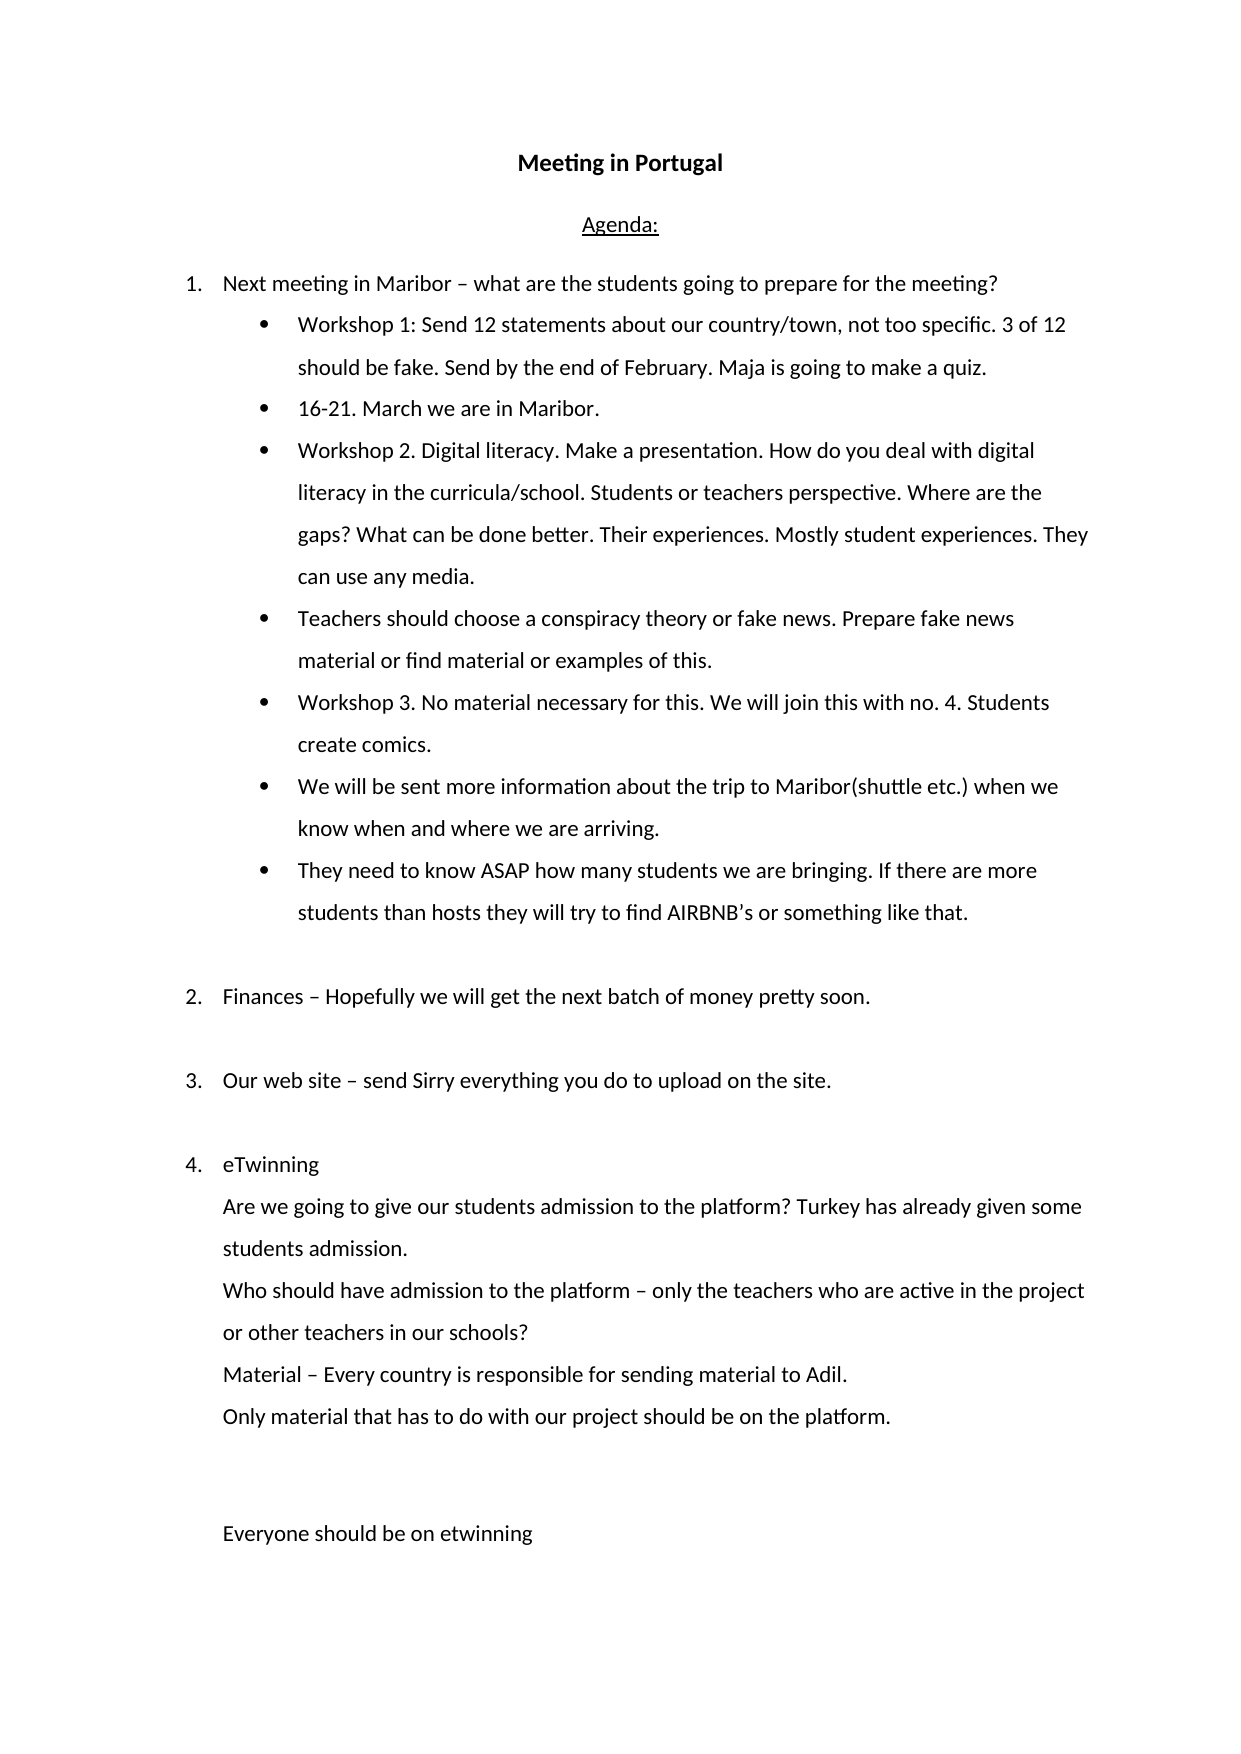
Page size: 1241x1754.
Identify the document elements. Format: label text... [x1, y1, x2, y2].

list Only material that has to do with our project should be on the platform. [223, 1402, 1093, 1430]
list Teachers should choose a conspiracy theory or fake news. Prepare fake news material or find material or examples of this. [260, 604, 1093, 674]
text Meeting in Portugal [148, 148, 1093, 178]
list Who should have admission to the platform – only the teachers who are active in the project or other teachers in our schools? [223, 1276, 1093, 1346]
list They need to know ASAP how many students we are bringing. If there are more students than hosts they will try to find AIRBNB’s or something like that. [260, 856, 1093, 926]
list Material – Every country is responsible for sending material to Adil. [223, 1360, 1093, 1388]
text Agenda: [148, 210, 1093, 238]
list Workshop 3. No material necessary for this. We will join this with no. 4. Students create comics. [260, 688, 1093, 758]
list Finances – Hopefully we will get the next batch of money pretty soon. [185, 982, 1093, 1010]
list Are we going to give our students admission to the platform? Turkey has already given some students admission. [223, 1192, 1093, 1262]
list Our web site – send Sirry everything you do to upload on the site. [185, 1066, 1093, 1094]
list Workshop 1: Send 12 statements about our country/town, not too specific. 3 of 12 should be fake. Send by the end of February. Maja is going to make a quiz. [260, 311, 1093, 381]
list Next meeting in Maribor – what are the students going to prepare for the meeting? [185, 269, 1093, 297]
list Workshop 2. Digital literacy. Make a presentation. How do you deal with digital literacy in the curricula/school. Students or teachers perspective. Where are the gaps? What can be done better. Their experiences. Mostly student experiences. They can use any media. [260, 437, 1093, 591]
list We will be sent more information about the trip to Maribor(shuttle etc.) when we know when and where we are arriving. [260, 772, 1093, 842]
list 16-21. March we are in Maribor. [260, 394, 1093, 423]
list Everyone should be on etwinning [223, 1519, 1093, 1547]
list eTwinning [185, 1150, 1093, 1178]
